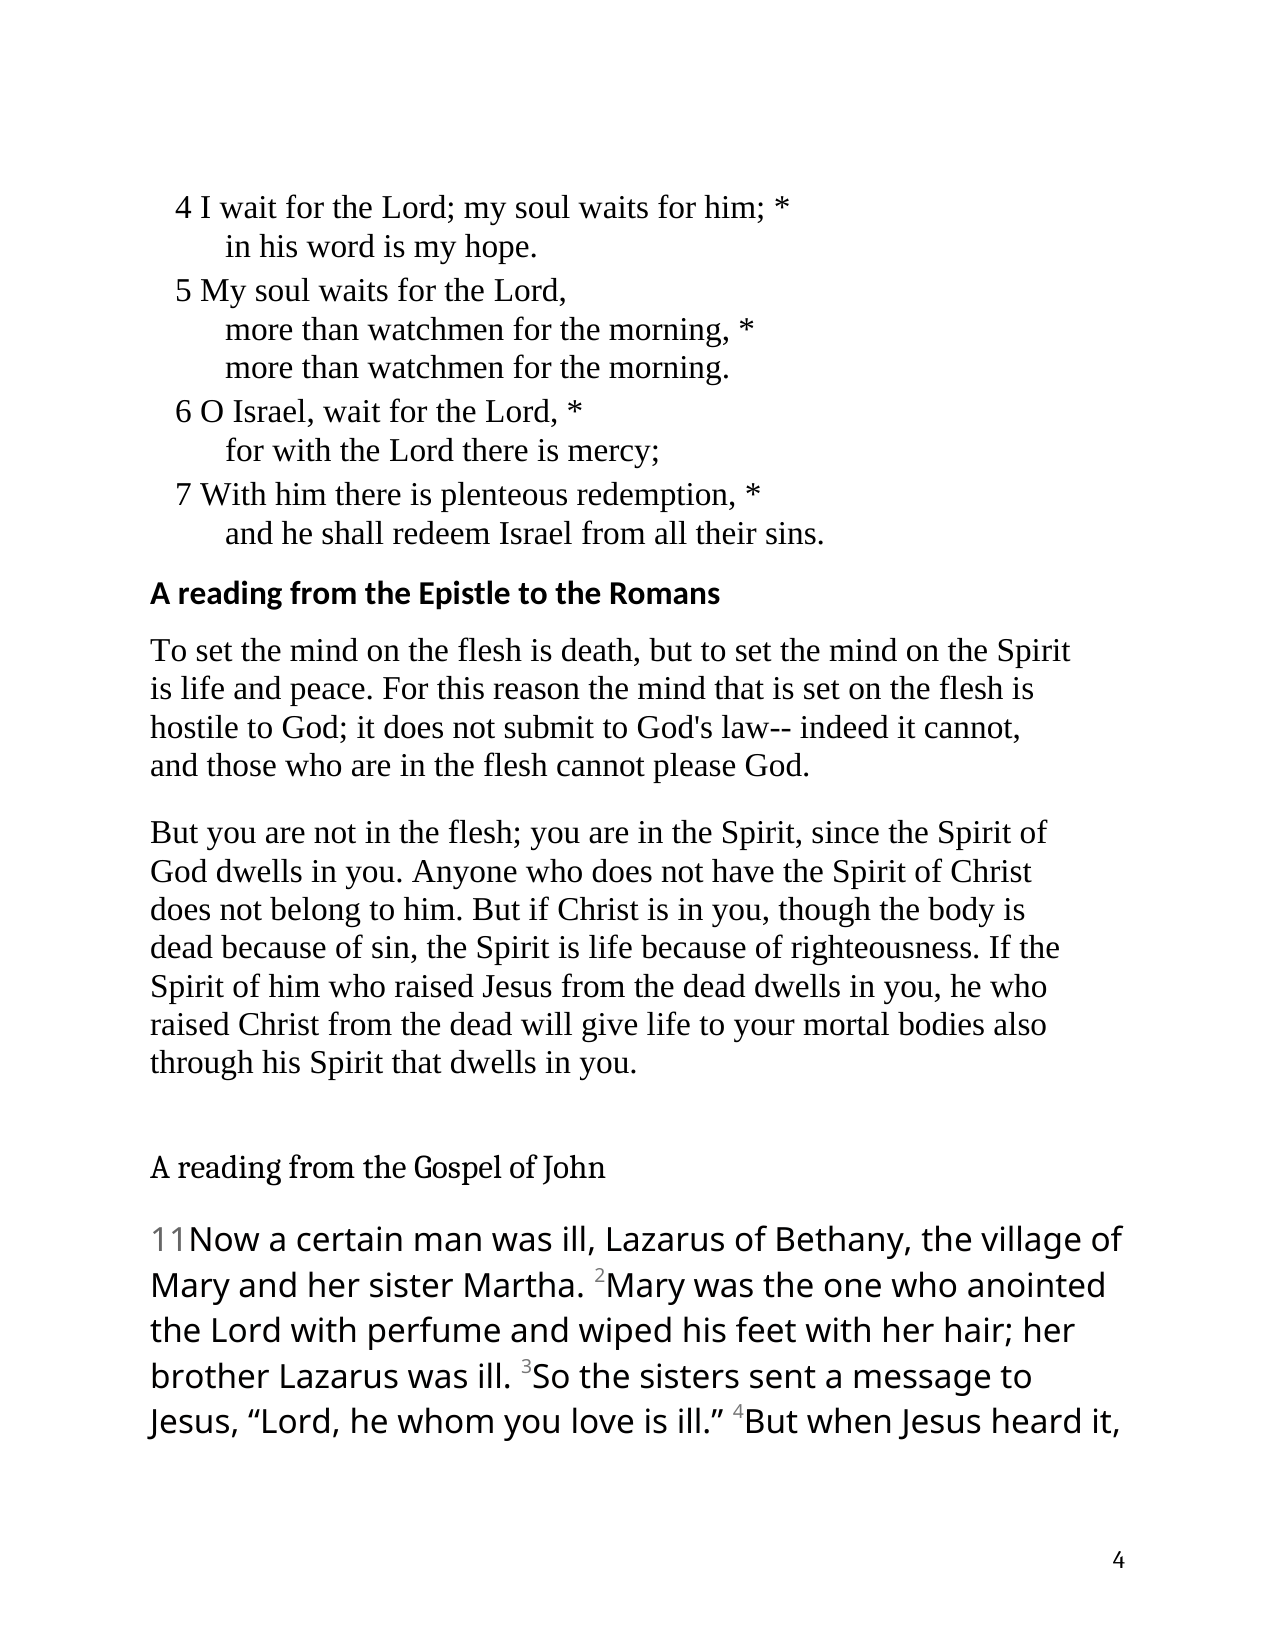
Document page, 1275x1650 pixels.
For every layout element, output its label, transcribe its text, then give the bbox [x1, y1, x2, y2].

text 4 I wait for the Lord; my soul waits for him; * in his word is my hope. [175, 187, 1075, 264]
text To set the mind on the flesh is death, but to set the mind on the Spirit is life and peace. For this reason the mind that is set on the flesh is hostile to God; it does not submit to God's law-- indeed it cannot, and those who are in the flesh cannot please God. [150, 630, 1075, 784]
text 6 O Israel, wait for the Lord, * for with the Lord there is mercy; [175, 392, 1075, 468]
text But you are not in the flesh; you are in the Spirit, since the Spirit of God dwells in you. Anyone who does not have the Spirit of Christ does not belong to him. But if Christ is in you, though the body is dead because of sin, the Spirit is life because of righteousness. If the Spirit of him who raised Jesus from the dead dwells in you, he who raised Christ from the dead will give life to your mortal bodies also through his Spirit that dwells in you. [150, 813, 1075, 1081]
text 7 With him there is plenteous redemption, * and he shall redeem Israel from all their sins. [175, 474, 1075, 551]
subtitle A reading from the Epistle to the Romans [150, 572, 1125, 613]
text A reading from the Gospel of John [150, 1149, 1125, 1187]
text 5 My soul waits for the Lord, more than watchmen for the morning, * more than watchmen for the morning. [175, 270, 1075, 385]
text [150, 1216, 1125, 1443]
